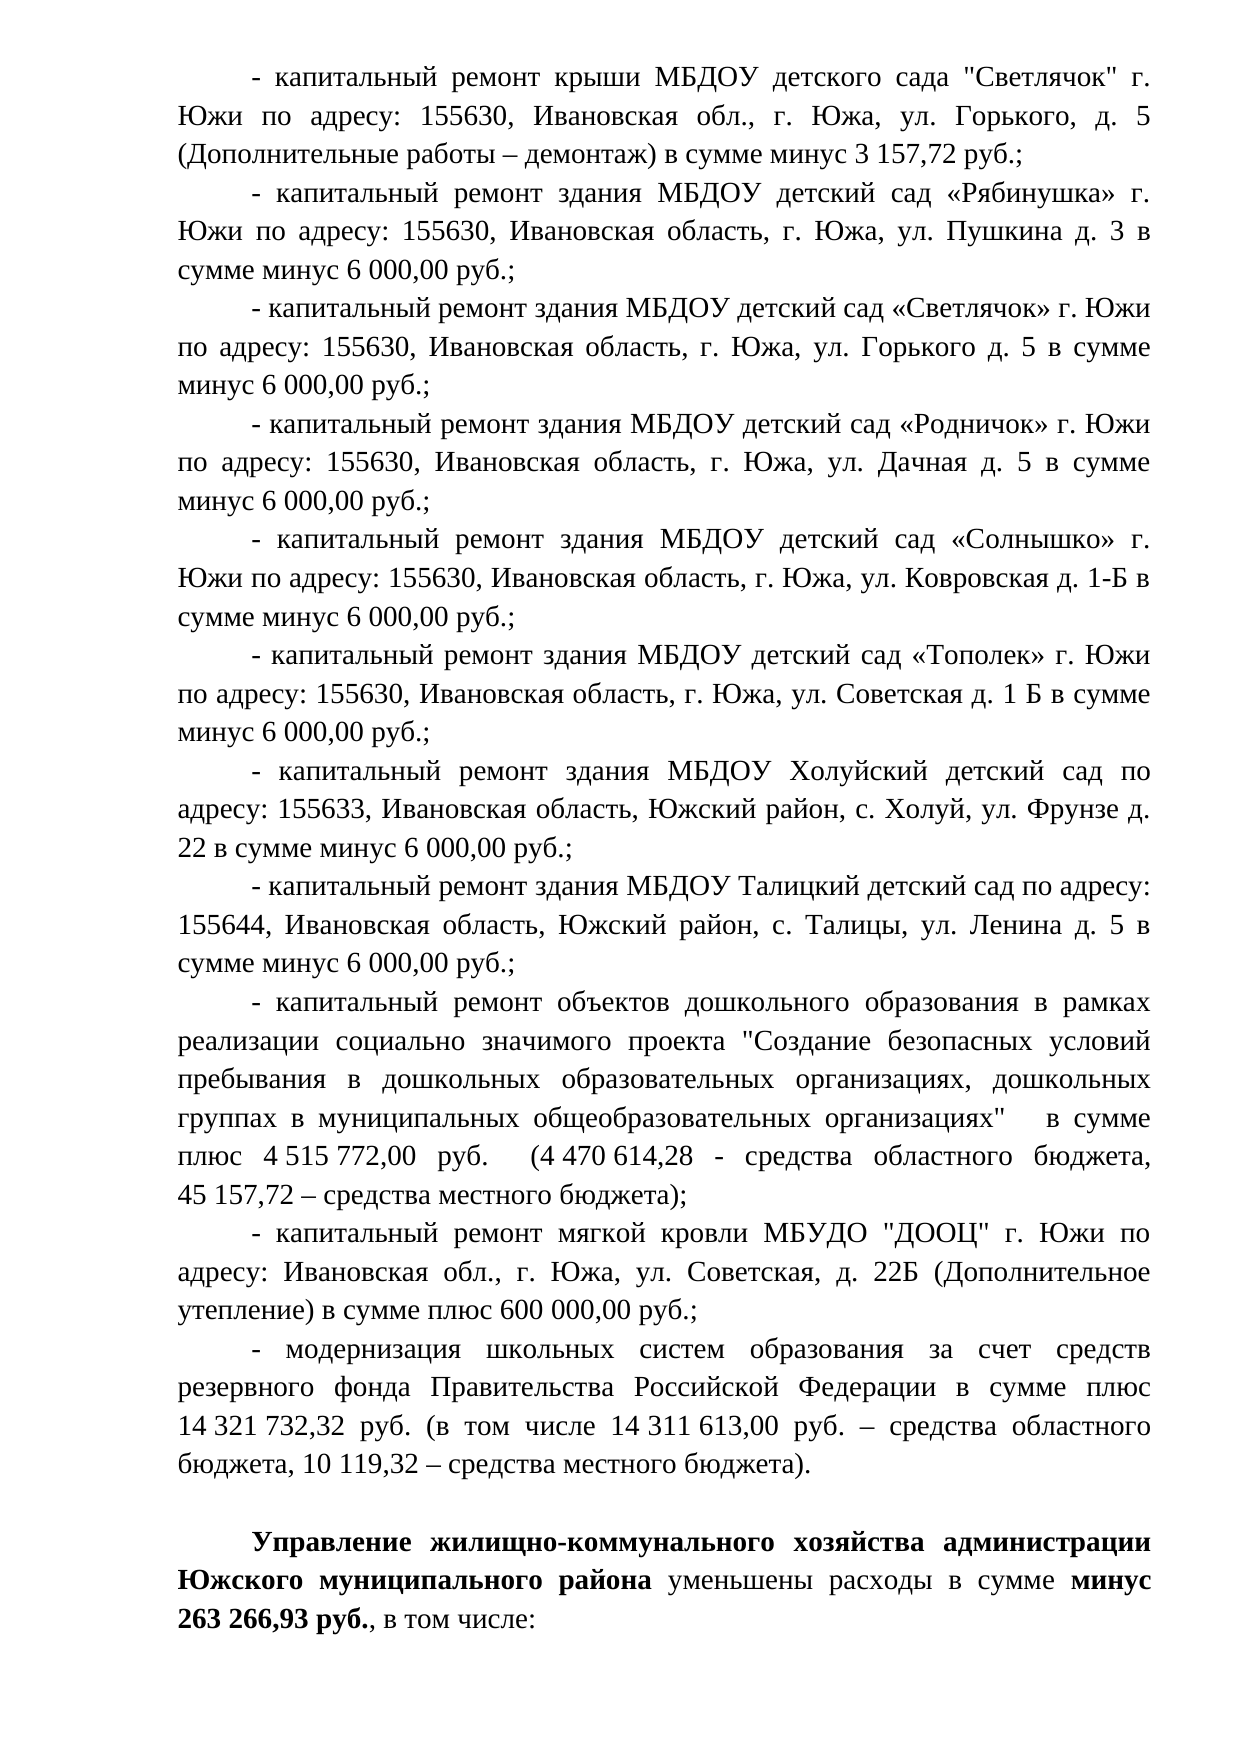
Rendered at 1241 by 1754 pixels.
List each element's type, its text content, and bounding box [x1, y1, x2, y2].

text - капитальный ремонт здания МБДОУ детский сад «Рябинушка» г. Южи по адресу: 155630, Ивановская область, г. Южа, ул. Пушкина д. 3 в сумме минус 6 000,00 руб.; [177, 175, 1152, 285]
text Управление жилищно-коммунального хозяйства администрации Южского муниципального района уменьшены расходы в сумме минус 263 266,93 руб., в том числе: [177, 1524, 1152, 1634]
text - модернизация школьных систем образования за счет средств резервного фонда Правительства Российской Федерации в сумме плюс 14 321 732,32 руб. (в том числе 14 311 613,00 руб. – средства областного бюджета, 10 119,32 – средства местного бюджета). [177, 1331, 1152, 1480]
text - капитальный ремонт здания МБДОУ детский сад «Тополек» г. Южи по адресу: 155630, Ивановская область, г. Южа, ул. Советская д. 1 Б в сумме минус 6 000,00 руб.; [177, 637, 1152, 748]
text - капитальный ремонт здания МБДОУ детский сад «Родничок» г. Южи по адресу: 155630, Ивановская область, г. Южа, ул. Дачная д. 5 в сумме минус 6 000,00 руб.; [177, 406, 1152, 517]
text - капитальный ремонт здания МБДОУ Талицкий детский сад по адресу: 155644, Ивановская область, Южский район, с. Талицы, ул. Ленина д. 5 в сумме минус 6 000,00 руб.; [177, 868, 1152, 979]
text - капитальный ремонт объектов дошкольного образования в рамках реализации социально значимого проекта "Создание безопасных условий пребывания в дошкольных образовательных организациях, дошкольных группах в муниципальных общеобразовательных организациях" в сумме плюс 4 515 772,00 руб. (4 470 614,28 - средства областного бюджета, 45 157,72 – средства местного бюджета); [177, 984, 1152, 1210]
text - капитальный ремонт здания МБДОУ детский сад «Светлячок» г. Южи по адресу: 155630, Ивановская область, г. Южа, ул. Горького д. 5 в сумме минус 6 000,00 руб.; [177, 290, 1152, 401]
text - капитальный ремонт здания МБДОУ Холуйский детский сад по адресу: 155633, Ивановская область, Южский район, с. Холуй, ул. Фрунзе д. 22 в сумме минус 6 000,00 руб.; [177, 753, 1152, 863]
text - капитальный ремонт мягкой кровли МБУДО "ДООЦ" г. Южи по адресу: Ивановская обл., г. Южа, ул. Советская, д. 22Б (Дополнительное утепление) в сумме плюс 600 000,00 руб.; [177, 1215, 1152, 1326]
text - капитальный ремонт крыши МБДОУ детского сада "Светлячок" г. Южи по адресу: 155630, Ивановская обл., г. Южа, ул. Горького, д. 5 (Дополнительные работы – демонтаж) в сумме минус 3 157,72 руб.; [177, 59, 1152, 170]
text - капитальный ремонт здания МБДОУ детский сад «Солнышко» г. Южи по адресу: 155630, Ивановская область, г. Южа, ул. Ковровская д. 1-Б в сумме минус 6 000,00 руб.; [177, 522, 1152, 632]
